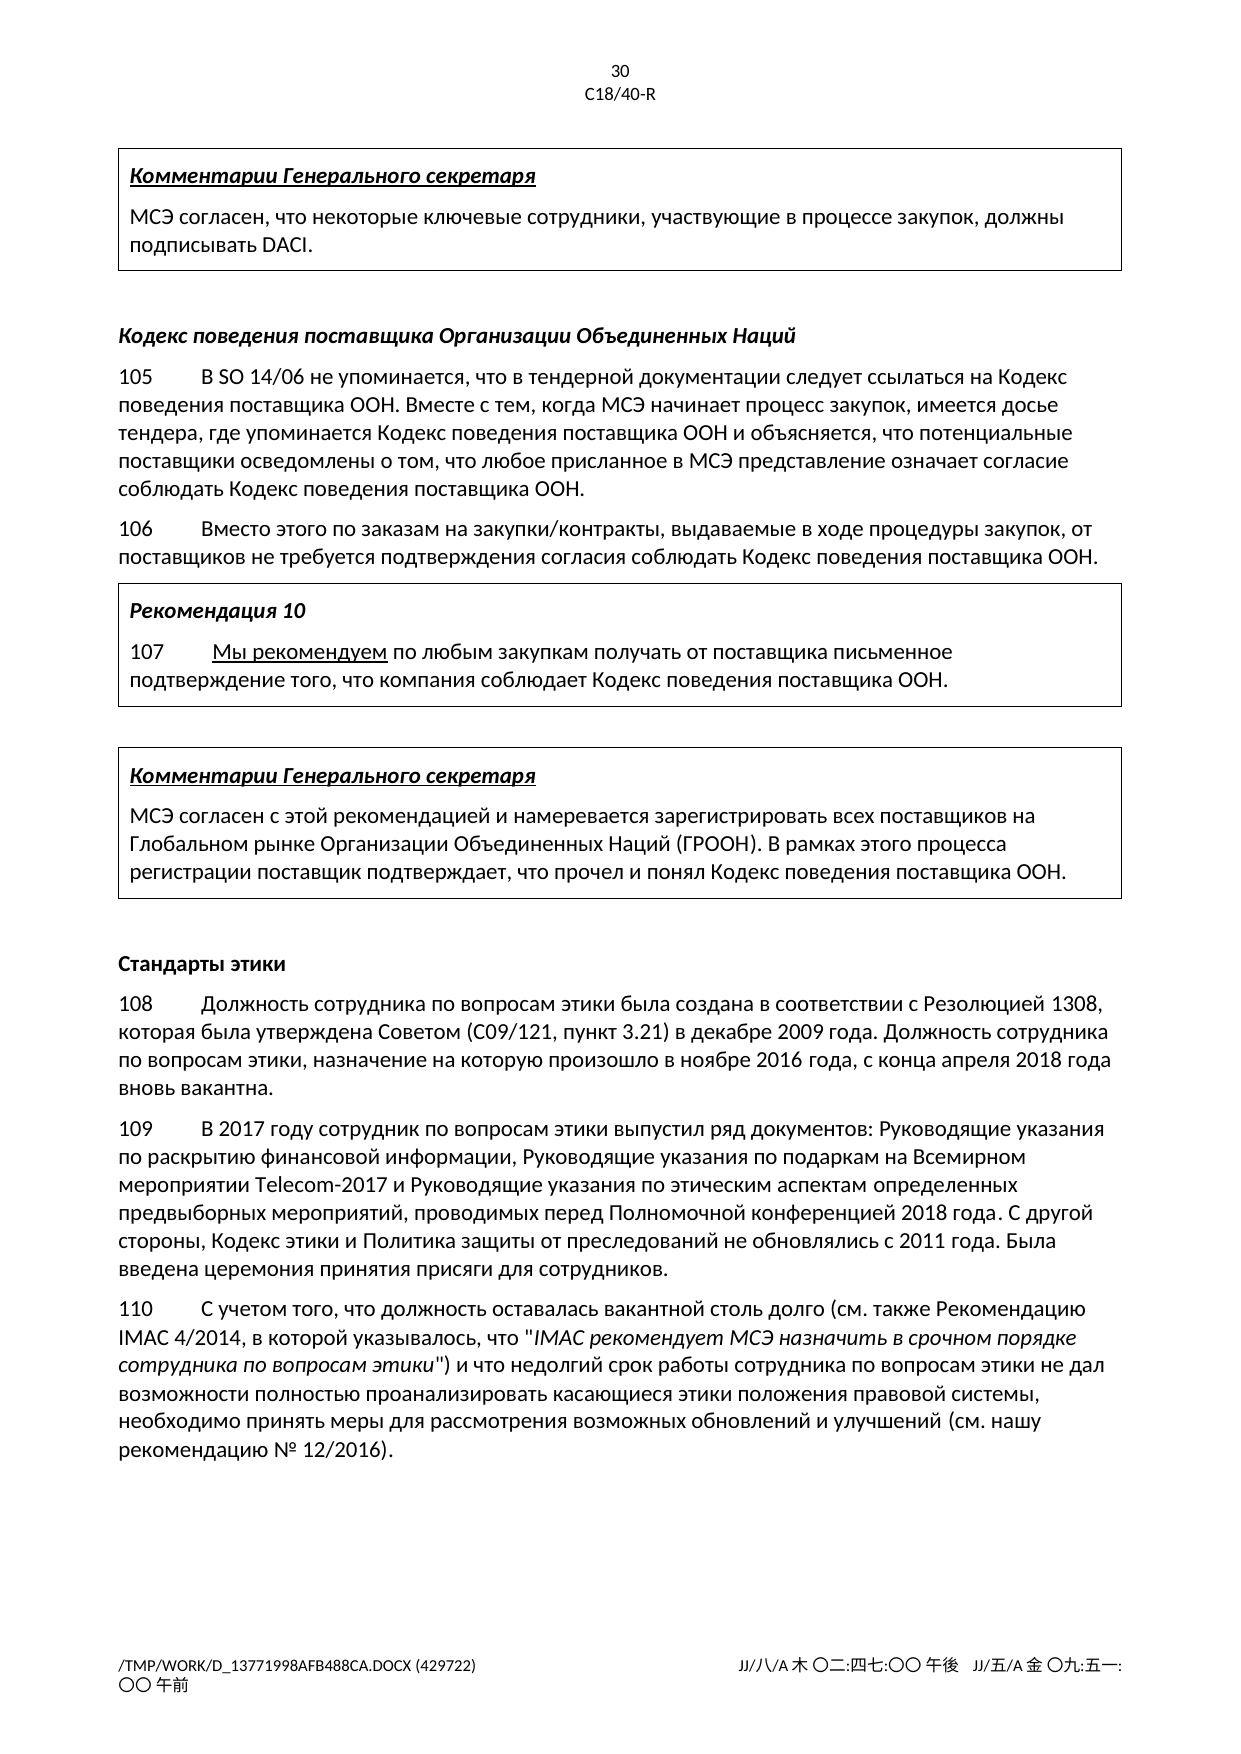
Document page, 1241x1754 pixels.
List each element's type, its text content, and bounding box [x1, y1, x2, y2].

text 110 С учетом того, что должность оставалась вакантной столь долго (см. также Рекомендацию IMAC 4/2014, в которой указывалось, что "IMAC рекомендует МСЭ назначить в срочном порядке сотрудника по вопросам этики") и что недолгий срок работы сотрудника по вопросам этики не дал возможности полностью проанализировать касающиеся этики положения правовой системы, необходимо принять меры для рассмотрения возможных обновлений и улучшений (см. нашу рекомендацию № 12/2016). [118, 1294, 1122, 1463]
table_header Рекомендация 10 107 Мы рекомендуем по любым закупкам получать от поставщика письменное подтверждение того, что компания соблюдает Кодекс поведения поставщика ООН. [119, 584, 1121, 706]
text 106 Вместо этого по заказам на закупки/контракты, выдаваемые в ходе процедуры закупок, от поставщиков не требуется подтверждения согласия соблюдать Кодекс поведения поставщика ООН. [118, 514, 1122, 571]
subtitle Стандарты этики [118, 949, 1122, 977]
table_header Комментарии Генерального секретаря МСЭ согласен с этой рекомендацией и намеревается зарегистрировать всех поставщиков на Глобальном рынке Организации Объединенных Наций (ГРООН). В рамках этого процесса регистрации поставщик подтверждает, что прочел и понял Кодекс поведения поставщика ООН. [119, 748, 1121, 898]
text 108 Должность сотрудника по вопросам этики была создана в соответствии с Резолюцией 1308, которая была утверждена Советом (C09/121, пункт 3.21) в декабре 2009 года. Должность сотрудника по вопросам этики, назначение на которую произошло в ноябре 2016 года, с конца апреля 2018 года вновь вакантна. [118, 989, 1122, 1101]
table_header Комментарии Генерального секретаря МСЭ согласен, что некоторые ключевые сотрудники, участвующие в процессе закупок, должны подписывать DACI. [119, 149, 1121, 270]
text 109 В 2017 году сотрудник по вопросам этики выпустил ряд документов: Руководящие указания по раскрытию финансовой информации, Руководящие указания по подаркам на Всемирном мероприятии Telecom-2017 и Руководящие указания по этическим аспектам определенных предвыборных мероприятий, проводимых перед Полномочной конференцией 2018 года. С другой стороны, Кодекс этики и Политика защиты от преследований не обновлялись с 2011 года. Была введена церемония принятия присяги для сотрудников. [118, 1114, 1122, 1282]
subtitle Кодекс поведения поставщика Организации Объединенных Наций [118, 321, 1122, 349]
text 105 В SO 14/06 не упоминается, что в тендерной документации следует ссылаться на Кодекс поведения поставщика ООН. Вместе с тем, когда МСЭ начинает процесс закупок, имеется досье тендера, где упоминается Кодекс поведения поставщика ООН и объясняется, что потенциальные поставщики осведомлены о том, что любое присланное в МСЭ представление означает согласие соблюдать Кодекс поведения поставщика ООН. [118, 362, 1122, 502]
